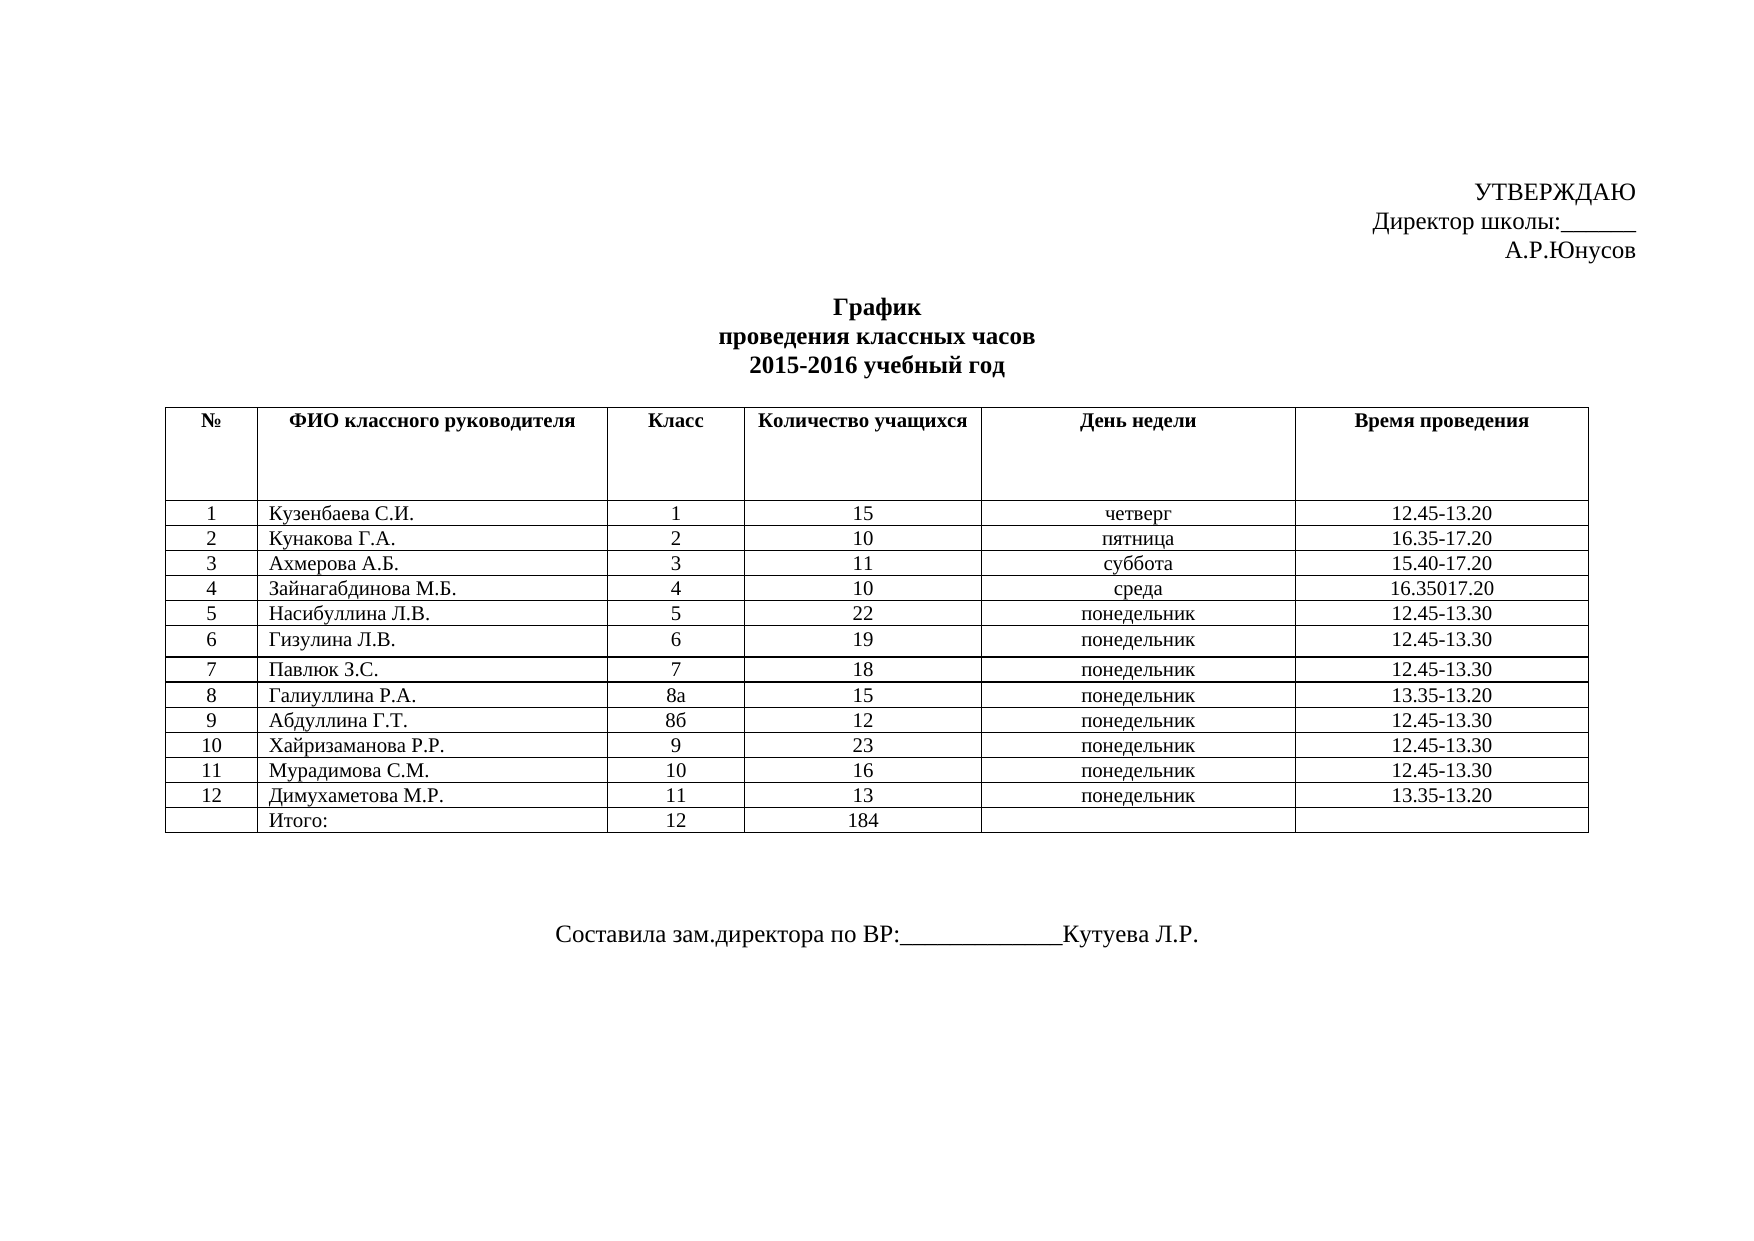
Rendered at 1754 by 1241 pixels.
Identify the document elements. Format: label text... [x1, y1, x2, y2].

table_cell 19 [745, 626, 981, 656]
table_cell 9 [166, 708, 257, 732]
text 2015-2016 учебный год [118, 350, 1636, 378]
table_cell 4 [608, 576, 744, 600]
table_cell 2 [608, 526, 744, 550]
table_cell суббота [982, 551, 1295, 575]
table_cell 8а [608, 683, 744, 707]
table_cell Галиуллина Р.А. [258, 683, 607, 707]
table_cell понедельник [982, 658, 1295, 681]
table_cell Насибуллина Л.В. [258, 601, 607, 625]
table_header № [166, 408, 257, 500]
table_cell 22 [745, 601, 981, 625]
table_cell 12.45-13.30 [1296, 733, 1588, 757]
table_header Время проведения [1296, 408, 1588, 500]
table_cell 10 [166, 733, 257, 757]
table_cell понедельник [982, 601, 1295, 625]
table_header Класс [608, 408, 744, 500]
table_cell 15 [745, 683, 981, 707]
table_cell понедельник [982, 626, 1295, 656]
table_cell 2 [166, 526, 257, 550]
text Директор школы:______ [118, 206, 1636, 235]
table_cell понедельник [982, 683, 1295, 707]
table_cell Павлюк З.С. [258, 658, 607, 681]
table_cell Мурадимова С.М. [258, 758, 607, 782]
table_cell Абдуллина Г.Т. [258, 708, 607, 732]
text Составила зам.директора по ВР:_____________Кутуева Л.Р. [118, 919, 1636, 948]
table_cell 10 [608, 758, 744, 782]
table_cell 4 [166, 576, 257, 600]
table_cell понедельник [982, 708, 1295, 732]
table_cell [1296, 808, 1588, 832]
table_cell Димухаметова М.Р. [258, 783, 607, 807]
table_cell Гизулина Л.В. [258, 626, 607, 656]
table_cell 6 [166, 626, 257, 656]
table_cell понедельник [982, 733, 1295, 757]
table_cell 7 [608, 658, 744, 681]
table_cell 9 [608, 733, 744, 757]
table_cell пятница [982, 526, 1295, 550]
table_cell четверг [982, 501, 1295, 525]
table_cell 16.35-17.20 [1296, 526, 1588, 550]
table_cell 12 [608, 808, 744, 832]
table_cell 12.45-13.30 [1296, 626, 1588, 656]
table_cell 13.35-13.20 [1296, 683, 1588, 707]
table_cell Хайризаманова Р.Р. [258, 733, 607, 757]
table_cell 10 [745, 576, 981, 600]
table_header День недели [982, 408, 1295, 500]
table_cell 16.35017.20 [1296, 576, 1588, 600]
table_cell 3 [166, 551, 257, 575]
text График [118, 292, 1636, 321]
table_cell 11 [608, 783, 744, 807]
table_cell Кунакова Г.А. [258, 526, 607, 550]
table_cell 8 [166, 683, 257, 707]
table_cell [166, 808, 257, 832]
table_cell 184 [745, 808, 981, 832]
table_cell 23 [745, 733, 981, 757]
table_cell 1 [608, 501, 744, 525]
table_cell 18 [745, 658, 981, 681]
table_cell Итого: [258, 808, 607, 832]
table_cell понедельник [982, 758, 1295, 782]
table_cell 6 [608, 626, 744, 656]
table_cell 12 [745, 708, 981, 732]
table_cell 15.40-17.20 [1296, 551, 1588, 575]
text УТВЕРЖДАЮ [118, 177, 1636, 206]
table_cell 13 [745, 783, 981, 807]
text А.Р.Юнусов [118, 235, 1636, 263]
table_cell Ахмерова А.Б. [258, 551, 607, 575]
table_cell 12.45-13.20 [1296, 501, 1588, 525]
table_header Количество учащихся [745, 408, 981, 500]
table_cell 13.35-13.20 [1296, 783, 1588, 807]
table_cell 1 [166, 501, 257, 525]
table_cell 10 [745, 526, 981, 550]
table_cell 11 [745, 551, 981, 575]
table_cell 12.45-13.30 [1296, 758, 1588, 782]
text проведения классных часов [118, 321, 1636, 350]
table_cell 5 [608, 601, 744, 625]
table_cell Кузенбаева С.И. [258, 501, 607, 525]
table_cell 12 [166, 783, 257, 807]
table_cell 12.45-13.30 [1296, 658, 1588, 681]
table_cell среда [982, 576, 1295, 600]
table_cell 16 [745, 758, 981, 782]
table_cell 8б [608, 708, 744, 732]
table_cell 5 [166, 601, 257, 625]
table_cell 7 [166, 658, 257, 681]
table_cell 3 [608, 551, 744, 575]
table_cell 15 [745, 501, 981, 525]
table_cell 11 [166, 758, 257, 782]
table_header ФИО классного руководителя [258, 408, 607, 500]
table_cell Зайнагабдинова М.Б. [258, 576, 607, 600]
table_cell 12.45-13.30 [1296, 708, 1588, 732]
table_cell 12.45-13.30 [1296, 601, 1588, 625]
table_cell [982, 808, 1295, 832]
table_cell понедельник [982, 783, 1295, 807]
